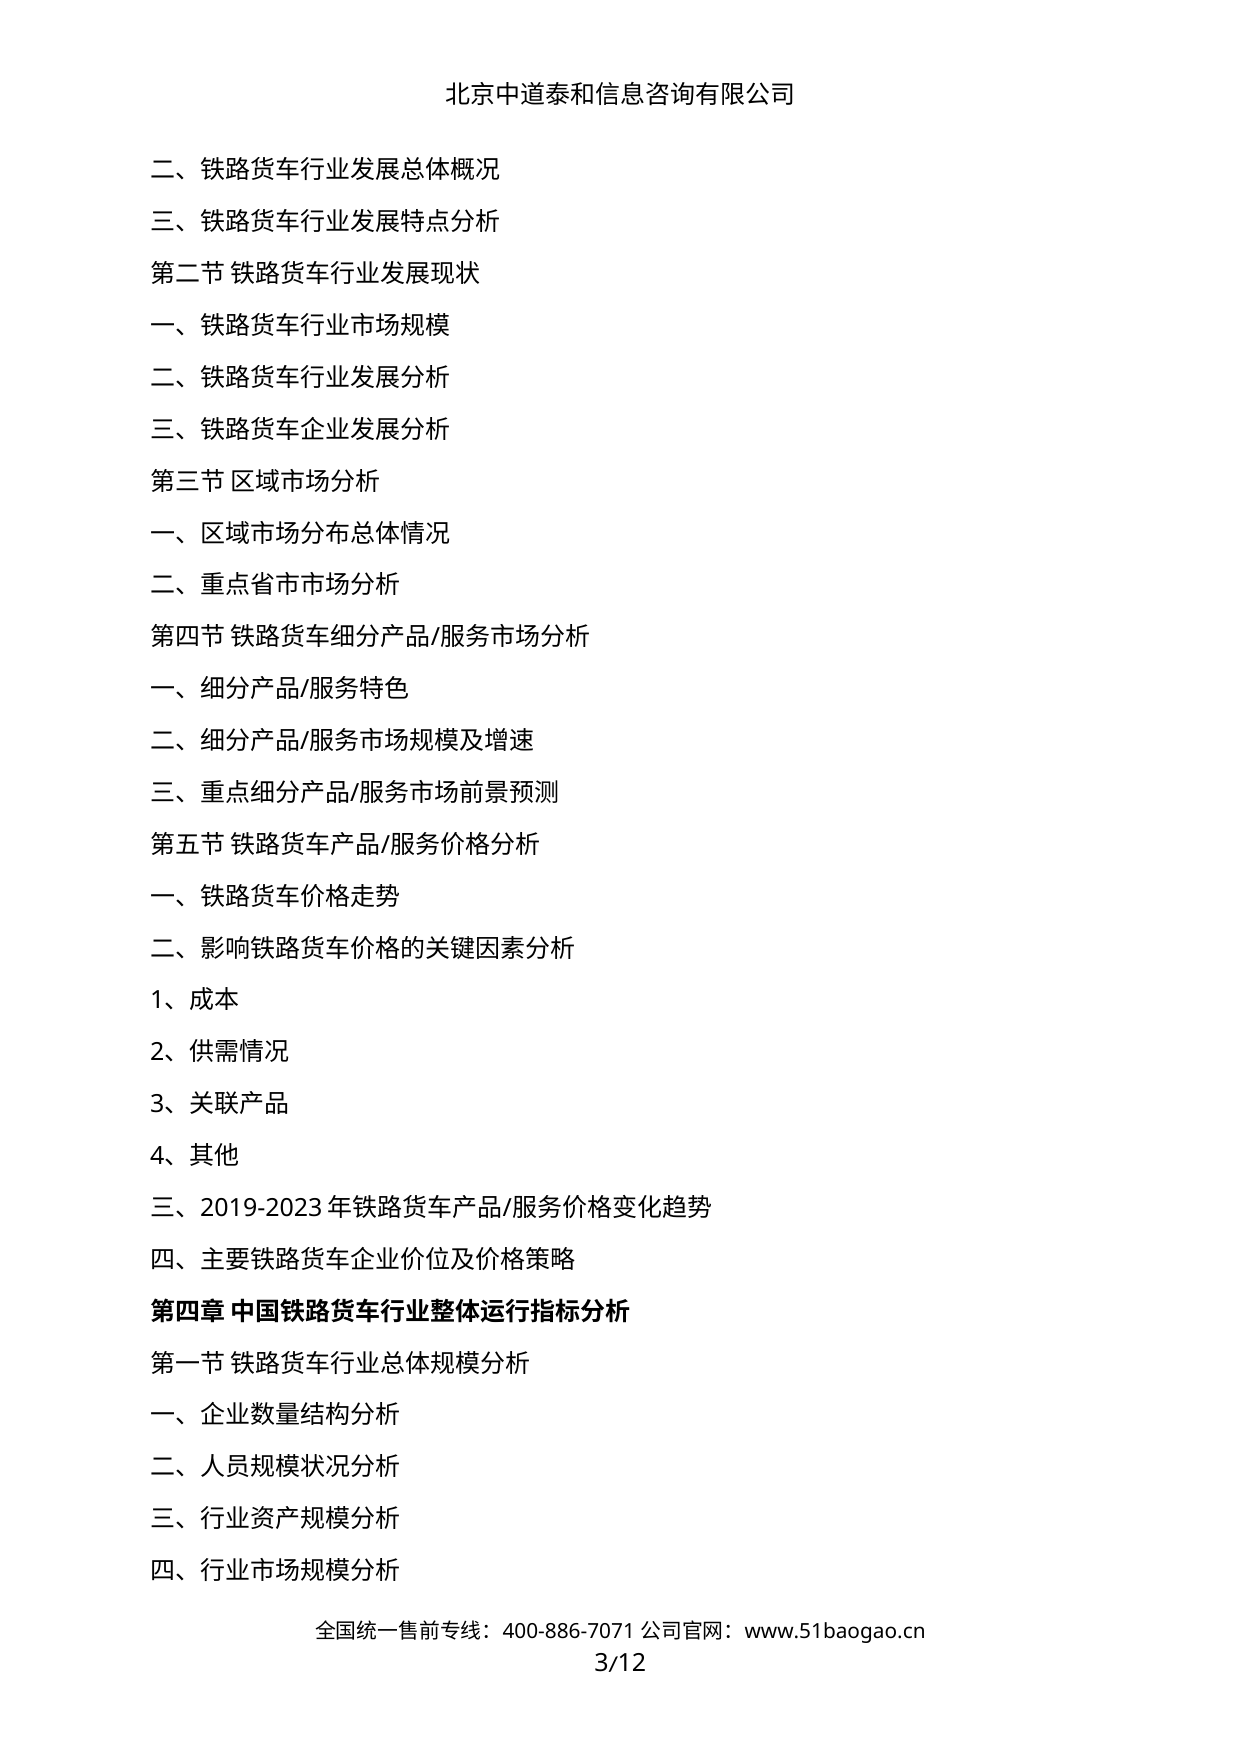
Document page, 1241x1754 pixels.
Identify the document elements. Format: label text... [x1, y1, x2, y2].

text 一、企业数量结构分析 [150, 1395, 1090, 1431]
text 四、主要铁路货车企业价位及价格策略 [150, 1239, 1090, 1276]
text 第三节 区域市场分析 [150, 461, 1090, 497]
text 4、其他 [150, 1136, 1090, 1172]
text 一、铁路货车行业市场规模 [150, 306, 1090, 342]
text 二、重点省市市场分析 [150, 565, 1090, 601]
text 第四章 中国铁路货车行业整体运行指标分析 [150, 1291, 1090, 1327]
text 二、铁路货车行业发展总体概况 [150, 150, 1090, 186]
text 一、区域市场分布总体情况 [150, 513, 1090, 549]
text 第四节 铁路货车细分产品/服务市场分析 [150, 617, 1090, 653]
text 1、成本 [150, 980, 1090, 1016]
text 三、2019-2023年铁路货车产品/服务价格变化趋势 [150, 1187, 1090, 1224]
text 四、行业市场规模分析 [150, 1551, 1090, 1587]
text 二、影响铁路货车价格的关键因素分析 [150, 928, 1090, 964]
text 第五节 铁路货车产品/服务价格分析 [150, 824, 1090, 861]
text 三、重点细分产品/服务市场前景预测 [150, 772, 1090, 809]
text 3、关联产品 [150, 1084, 1090, 1120]
text 第一节 铁路货车行业总体规模分析 [150, 1343, 1090, 1379]
text 三、铁路货车行业发展特点分析 [150, 202, 1090, 238]
text 第二节 铁路货车行业发展现状 [150, 254, 1090, 290]
text 三、行业资产规模分析 [150, 1499, 1090, 1535]
text 2、供需情况 [150, 1032, 1090, 1068]
text 二、人员规模状况分析 [150, 1447, 1090, 1483]
text 三、铁路货车企业发展分析 [150, 409, 1090, 446]
text 一、细分产品/服务特色 [150, 669, 1090, 705]
text 二、铁路货车行业发展分析 [150, 357, 1090, 394]
text 二、细分产品/服务市场规模及增速 [150, 721, 1090, 757]
text 一、铁路货车价格走势 [150, 876, 1090, 912]
